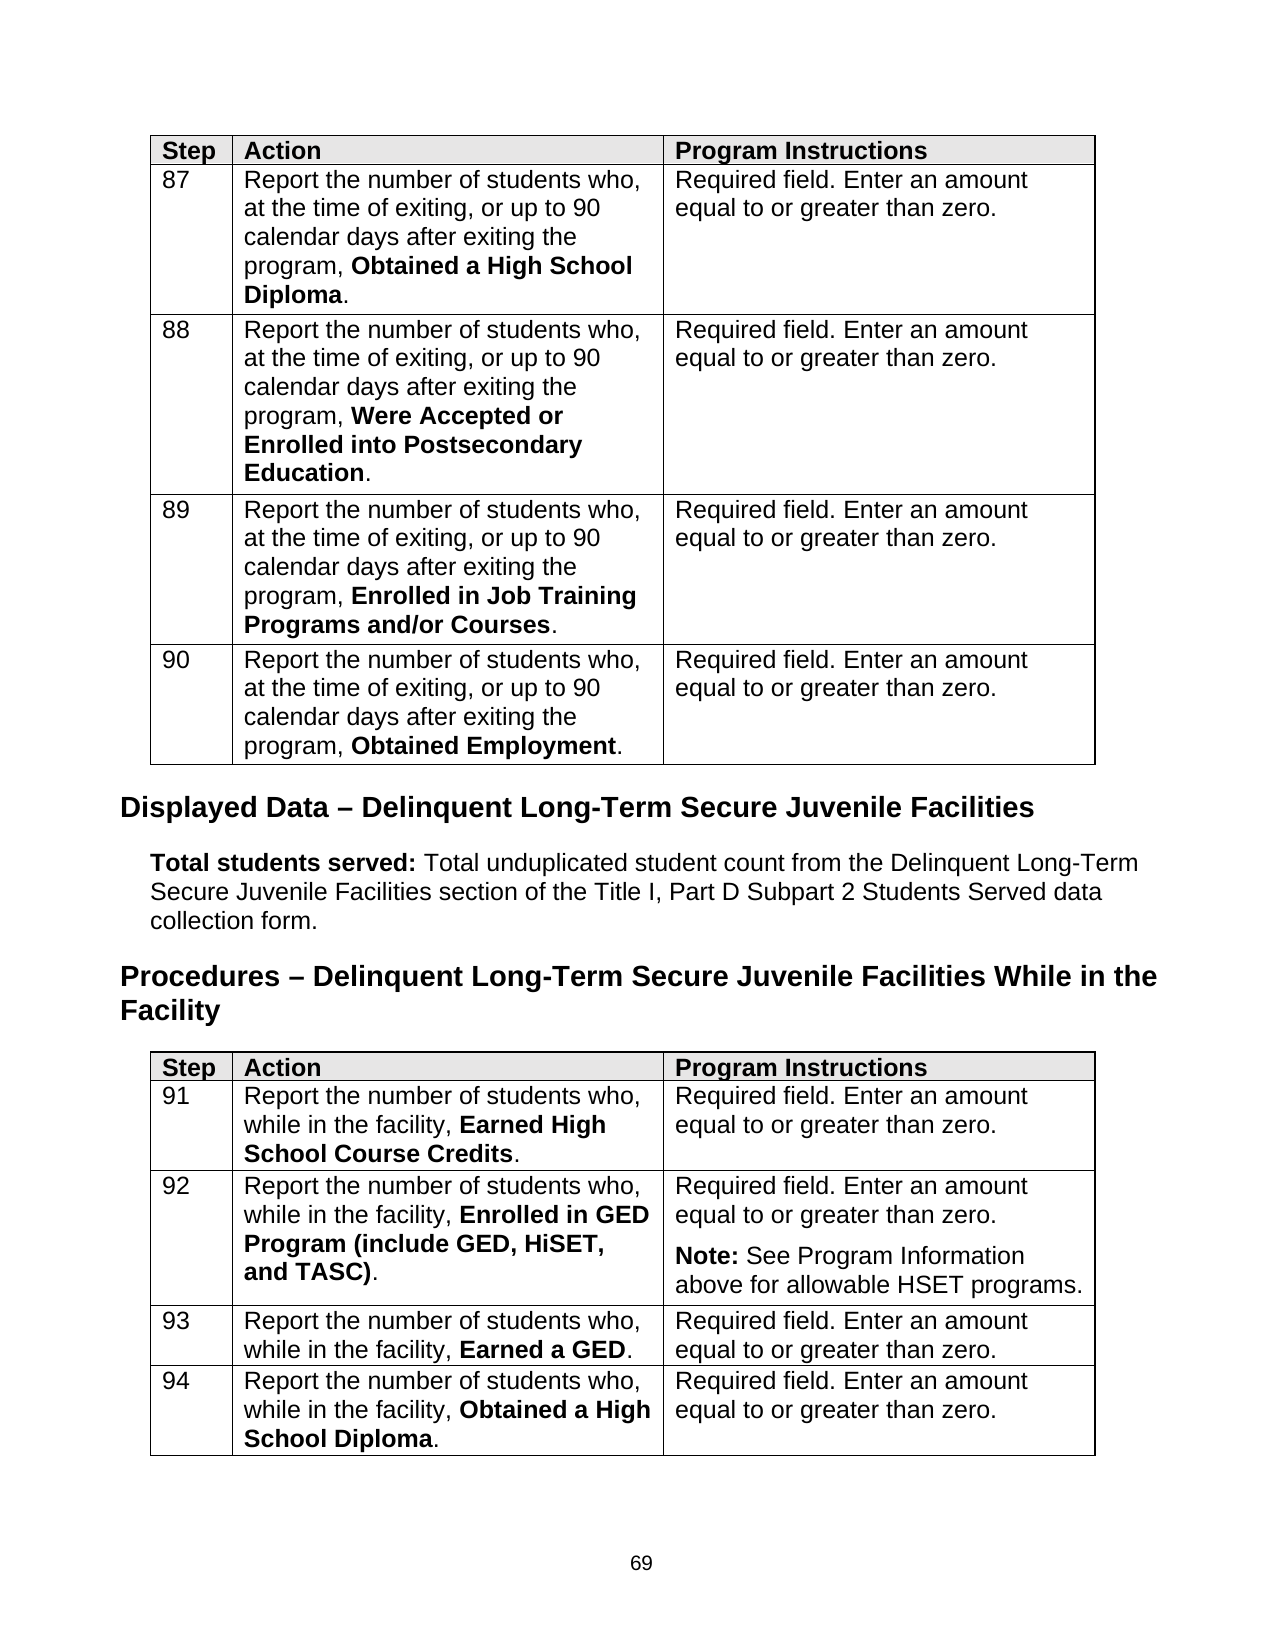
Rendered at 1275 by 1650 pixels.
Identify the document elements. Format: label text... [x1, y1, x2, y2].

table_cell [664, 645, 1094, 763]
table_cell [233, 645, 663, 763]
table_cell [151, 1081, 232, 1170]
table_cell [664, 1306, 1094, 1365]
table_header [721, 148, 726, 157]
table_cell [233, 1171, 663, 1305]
subtitle Displayed Data – Delinquent Long-Term Secure Juvenile Facilities [120, 789, 1162, 823]
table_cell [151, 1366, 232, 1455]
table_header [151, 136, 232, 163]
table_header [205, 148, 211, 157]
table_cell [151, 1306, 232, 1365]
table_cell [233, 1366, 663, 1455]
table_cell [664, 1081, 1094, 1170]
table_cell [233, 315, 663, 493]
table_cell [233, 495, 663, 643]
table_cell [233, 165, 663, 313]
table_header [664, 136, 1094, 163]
subtitle Procedures – Delinquent Long-Term Secure Juvenile Facilities While in the Facility [120, 959, 1162, 1026]
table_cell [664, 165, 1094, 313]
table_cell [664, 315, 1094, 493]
text Total students served: Total unduplicated student count from the Delinquent Long-Term Secure Juvenile Facilities section of the Title I, Part D Subpart 2 Students Served data collection form. [150, 848, 1162, 934]
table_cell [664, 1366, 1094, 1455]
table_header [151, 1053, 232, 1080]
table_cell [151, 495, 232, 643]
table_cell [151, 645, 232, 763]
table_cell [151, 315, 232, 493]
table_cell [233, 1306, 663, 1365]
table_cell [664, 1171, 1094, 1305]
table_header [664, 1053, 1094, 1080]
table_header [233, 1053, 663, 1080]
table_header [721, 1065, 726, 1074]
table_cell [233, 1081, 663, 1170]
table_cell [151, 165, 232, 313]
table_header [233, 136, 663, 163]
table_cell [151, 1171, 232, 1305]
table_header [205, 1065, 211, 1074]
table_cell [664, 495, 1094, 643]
